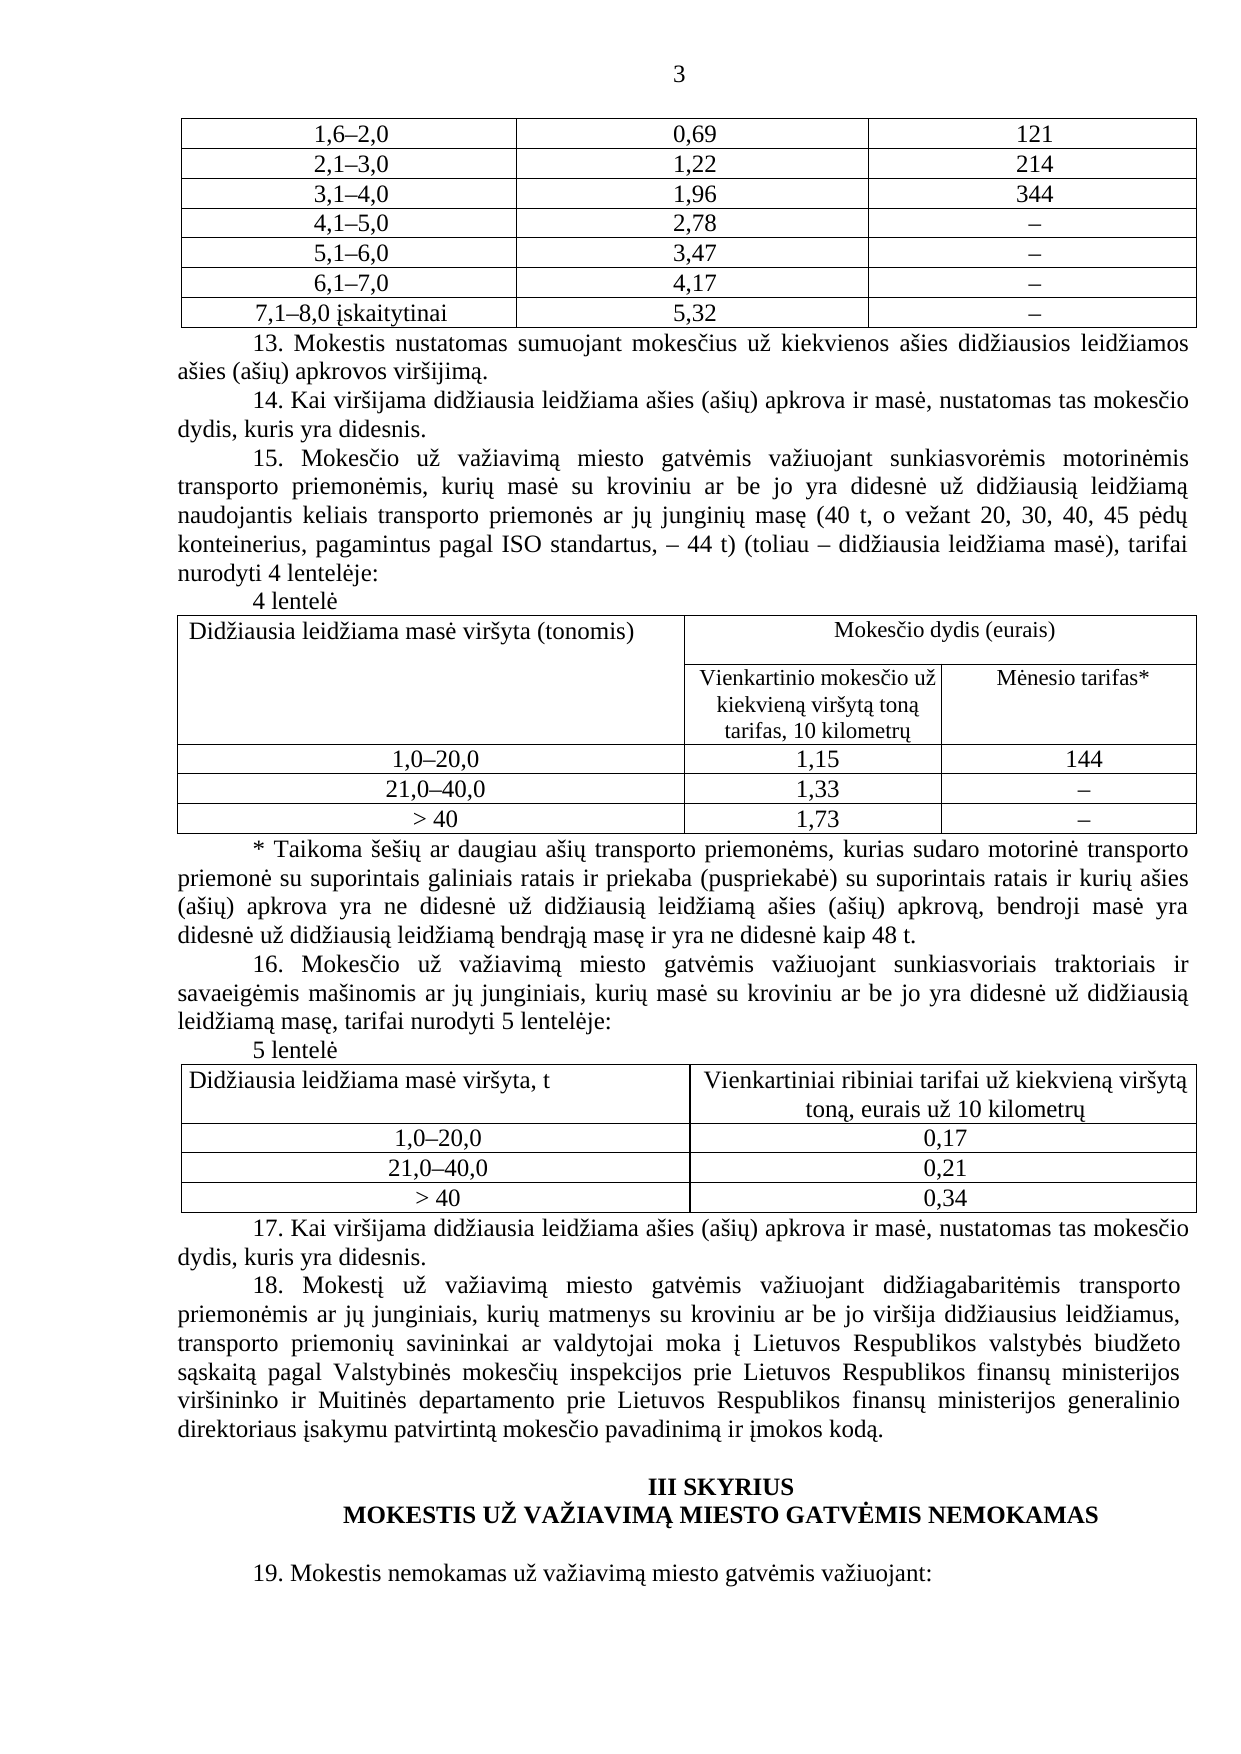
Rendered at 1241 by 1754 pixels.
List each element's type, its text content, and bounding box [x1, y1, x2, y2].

table_cell 121 [869, 119, 1196, 148]
table_cell 3,1–4,0 [182, 179, 516, 207]
table_cell – [942, 804, 1196, 833]
table_cell 5,1–6,0 [182, 238, 516, 267]
table_cell 6,1–7,0 [182, 268, 516, 297]
table_cell 21,0–40,0 [182, 1153, 689, 1182]
table_cell 1,33 [685, 774, 941, 803]
text 16. Mokesčio už važiavimą miesto gatvėmis važiuojant sunkiasvoriais traktoriais ir savaeigėmis mašinomis ar jų junginiais, kurių masė su kroviniu ar be jo yra didesnė už didžiausią leidžiamą masę, tarifai nurodyti 5 lentelėje: [177, 949, 1190, 1035]
table_cell > 40 [178, 804, 684, 833]
table_cell 4,17 [517, 268, 868, 297]
table_cell 1,0–20,0 [178, 745, 684, 773]
table_cell 0,17 [691, 1124, 1196, 1152]
text 13. Mokestis nustatomas sumuojant mokesčius už kiekvienos ašies didžiausios leidžiamos ašies (ašių) apkrovos viršijimą. [177, 328, 1190, 385]
table_cell Vienkartinio mokesčio už kiekvieną viršytą toną tarifas, 10 kilometrų [685, 665, 941, 743]
table_cell 5,32 [517, 298, 868, 327]
table_cell – [869, 268, 1196, 297]
table_cell 214 [869, 149, 1196, 178]
table_cell 1,15 [685, 745, 941, 773]
table_cell 4,1–5,0 [182, 209, 516, 237]
text 4 lentelė [177, 586, 1190, 615]
table_cell 3,47 [517, 238, 868, 267]
text 17. Kai viršijama didžiausia leidžiama ašies (ašių) apkrova ir masė, nustatomas tas mokesčio dydis, kuris yra didesnis. [177, 1213, 1190, 1270]
table_cell 21,0–40,0 [178, 774, 684, 803]
table_cell – [869, 209, 1196, 237]
table_cell 1,6–2,0 [182, 119, 516, 148]
table_cell 0,34 [691, 1183, 1196, 1212]
table_cell 1,96 [517, 179, 868, 207]
text 18. Mokestį už važiavimą miesto gatvėmis važiuojant didžiagabaritėmis transporto priemonėmis ar jų junginiais, kurių matmenys su kroviniu ar be jo viršija didžiausius leidžiamus, transporto priemonių savininkai ar valdytojai moka į Lietuvos Respublikos valstybės biudžeto sąskaitą pagal Valstybinės mokesčių inspekcijos prie Lietuvos Respublikos finansų ministerijos viršininko ir Muitinės departamento prie Lietuvos Respublikos finansų ministerijos generalinio direktoriaus įsakymu patvirtintą mokesčio pavadinimą ir įmokos kodą. [177, 1270, 1181, 1443]
table_cell Mėnesio tarifas* [942, 665, 1196, 743]
text 14. Kai viršijama didžiausia leidžiama ašies (ašių) apkrova ir masė, nustatomas tas mokesčio dydis, kuris yra didesnis. [177, 385, 1190, 443]
table_cell > 40 [182, 1183, 689, 1212]
table_cell 1,0–20,0 [182, 1124, 689, 1152]
text III SKYRIUS [177, 1472, 1190, 1500]
table_cell – [869, 298, 1196, 327]
table_cell 1,73 [685, 804, 941, 833]
table_header Mokesčio dydis (eurais) [685, 616, 1196, 663]
table_header Vienkartiniai ribiniai tarifai už kiekvieną viršytą toną, eurais už 10 kilometrų [691, 1065, 1196, 1122]
table_cell 0,69 [517, 119, 868, 148]
table_cell 2,1–3,0 [182, 149, 516, 178]
text * Taikoma šešių ar daugiau ašių transporto priemonėms, kurias sudaro motorinė transporto priemonė su suporintais galiniais ratais ir priekaba (puspriekabė) su suporintais ratais ir kurių ašies (ašių) apkrova yra ne didesnė už didžiausią leidžiamą ašies (ašių) apkrovą, bendroji masė yra didesnė už didžiausią leidžiamą bendrąją masę ir yra ne didesnė kaip 48 t. [177, 834, 1190, 949]
table_cell – [869, 238, 1196, 267]
table_cell 7,1–8,0 įskaitytinai [182, 298, 516, 327]
text 5 lentelė [177, 1035, 1190, 1064]
table_cell 2,78 [517, 209, 868, 237]
table_cell 1,22 [517, 149, 868, 178]
table_cell – [942, 774, 1196, 803]
text 15. Mokesčio už važiavimą miesto gatvėmis važiuojant sunkiasvorėmis motorinėmis transporto priemonėmis, kurių masė su kroviniu ar be jo yra didesnė už didžiausią leidžiamą naudojantis keliais transporto priemonės ar jų junginių masę (40 t, o vežant 20, 30, 40, 45 pėdų konteinerius, pagamintus pagal ISO standartus, – 44 t) (toliau – didžiausia leidžiama masė), tarifai nurodyti 4 lentelėje: [177, 443, 1190, 586]
table_header Didžiausia leidžiama masė viršyta (tonomis) [178, 616, 684, 743]
table_cell 144 [942, 745, 1196, 773]
text MOKESTIS UŽ VAŽIAVIMĄ MIESTO GATVĖMIS NEMOKAMAS [177, 1500, 1190, 1529]
table_header Didžiausia leidžiama masė viršyta, t [182, 1065, 689, 1122]
table_cell 344 [869, 179, 1196, 207]
table_cell 0,21 [691, 1153, 1196, 1182]
text 19. Mokestis nemokamas už važiavimą miesto gatvėmis važiuojant: [177, 1558, 1190, 1587]
